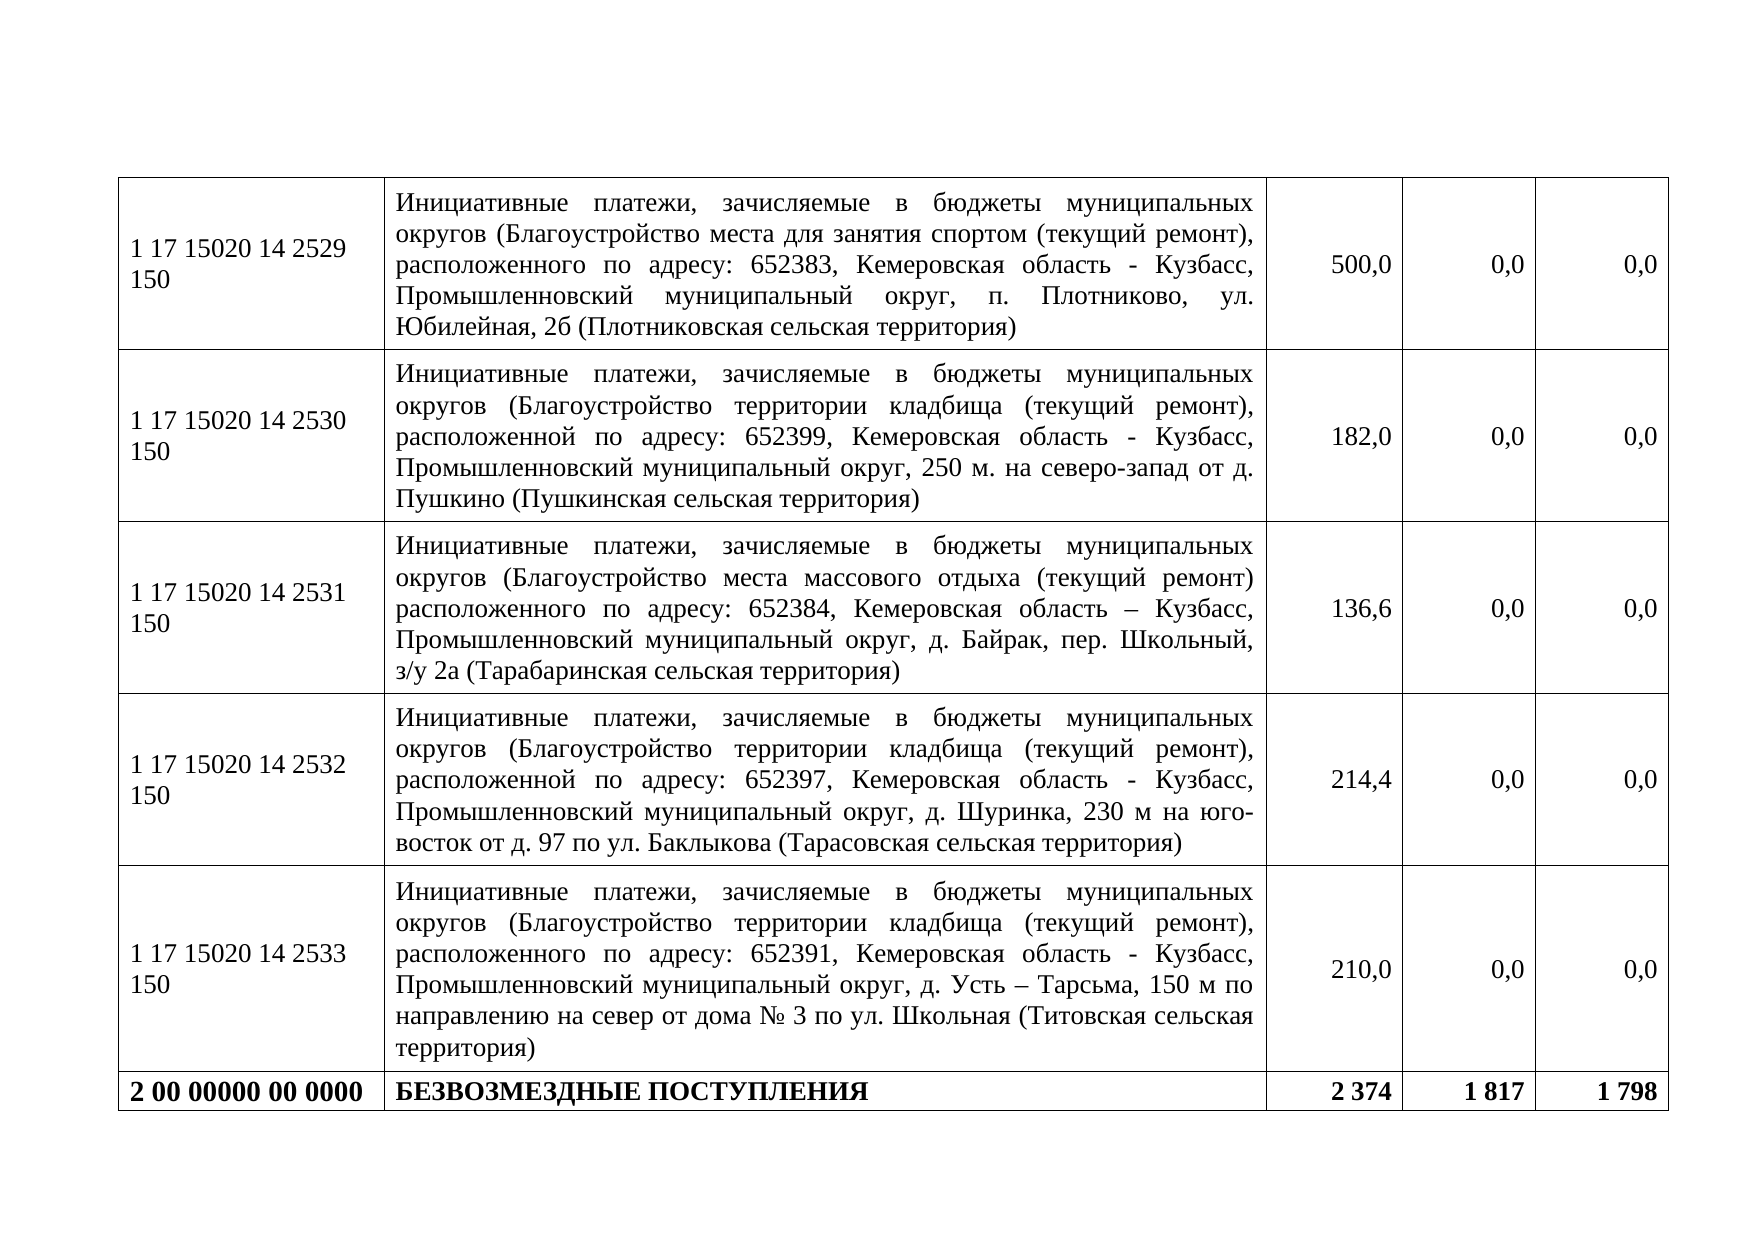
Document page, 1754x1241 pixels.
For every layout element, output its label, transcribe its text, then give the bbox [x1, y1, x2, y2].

table_cell Инициативные платежи, зачисляемые в бюджеты муниципальных округов (Благоустройство территории кладбища (текущий ремонт), расположенной по адресу: 652397, Кемеровская область - Кузбасс, Промышленновский муниципальный округ, д. Шуринка, 230 м на юго-восток от д. 97 по ул. Баклыкова (Тарасовская сельская территория) [385, 694, 1266, 865]
table_cell 0,0 [1403, 866, 1535, 1071]
table_cell 0,0 [1536, 350, 1668, 521]
table_cell 1 17 15020 14 2533 150 [119, 866, 384, 1071]
table_cell Инициативные платежи, зачисляемые в бюджеты муниципальных округов (Благоустройство места для занятия спортом (текущий ремонт), расположенного по адресу: 652383, Кемеровская область - Кузбасс, Промышленновский муниципальный округ, п. Плотниково, ул. Юбилейная, 2б (Плотниковская сельская территория) [385, 178, 1266, 349]
table_cell 136,6 [1267, 522, 1402, 693]
table_cell 0,0 [1403, 350, 1535, 521]
table_cell Инициативные платежи, зачисляемые в бюджеты муниципальных округов (Благоустройство территории кладбища (текущий ремонт), расположенной по адресу: 652399, Кемеровская область - Кузбасс, Промышленновский муниципальный округ, 250 м. на северо-запад от д. Пушкино (Пушкинская сельская территория) [385, 350, 1266, 521]
table_cell 210,0 [1267, 866, 1402, 1071]
table_cell 1 17 15020 14 2529 150 [119, 178, 384, 349]
table_cell 500,0 [1267, 178, 1402, 349]
table_cell 214,4 [1267, 694, 1402, 865]
table_cell Инициативные платежи, зачисляемые в бюджеты муниципальных округов (Благоустройство территории кладбища (текущий ремонт), расположенного по адресу: 652391, Кемеровская область - Кузбасс, Промышленновский муниципальный округ, д. Усть – Тарсьма, 150 м по направлению на север от дома № 3 по ул. Школьная (Титовская сельская территория) [385, 866, 1266, 1071]
table_cell Инициативные платежи, зачисляемые в бюджеты муниципальных округов (Благоустройство места массового отдыха (текущий ремонт) расположенного по адресу: 652384, Кемеровская область – Кузбасс, Промышленновский муниципальный округ, д. Байрак, пер. Школьный, з/у 2а (Тарабаринская сельская территория) [385, 522, 1266, 693]
table_cell 0,0 [1403, 522, 1535, 693]
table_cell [385, 1072, 1266, 1110]
table_cell 0,0 [1403, 694, 1535, 865]
table_cell 1 17 15020 14 2530 150 [119, 350, 384, 521]
table_cell 0,0 [1536, 178, 1668, 349]
table_cell 0,0 [1403, 178, 1535, 349]
table_cell 1 798 272,3 [1536, 1072, 1668, 1110]
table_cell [119, 1072, 384, 1110]
table_cell 1 817 553,9 [1403, 1072, 1535, 1110]
table_cell 1 17 15020 14 2531 150 [119, 522, 384, 693]
table_cell 1 17 15020 14 2532 150 [119, 694, 384, 865]
table_cell 0,0 [1536, 694, 1668, 865]
table_cell 0,0 [1536, 522, 1668, 693]
table_cell 2 374 383,3 [1267, 1072, 1402, 1110]
table_cell 182,0 [1267, 350, 1402, 521]
table_cell 0,0 [1536, 866, 1668, 1071]
